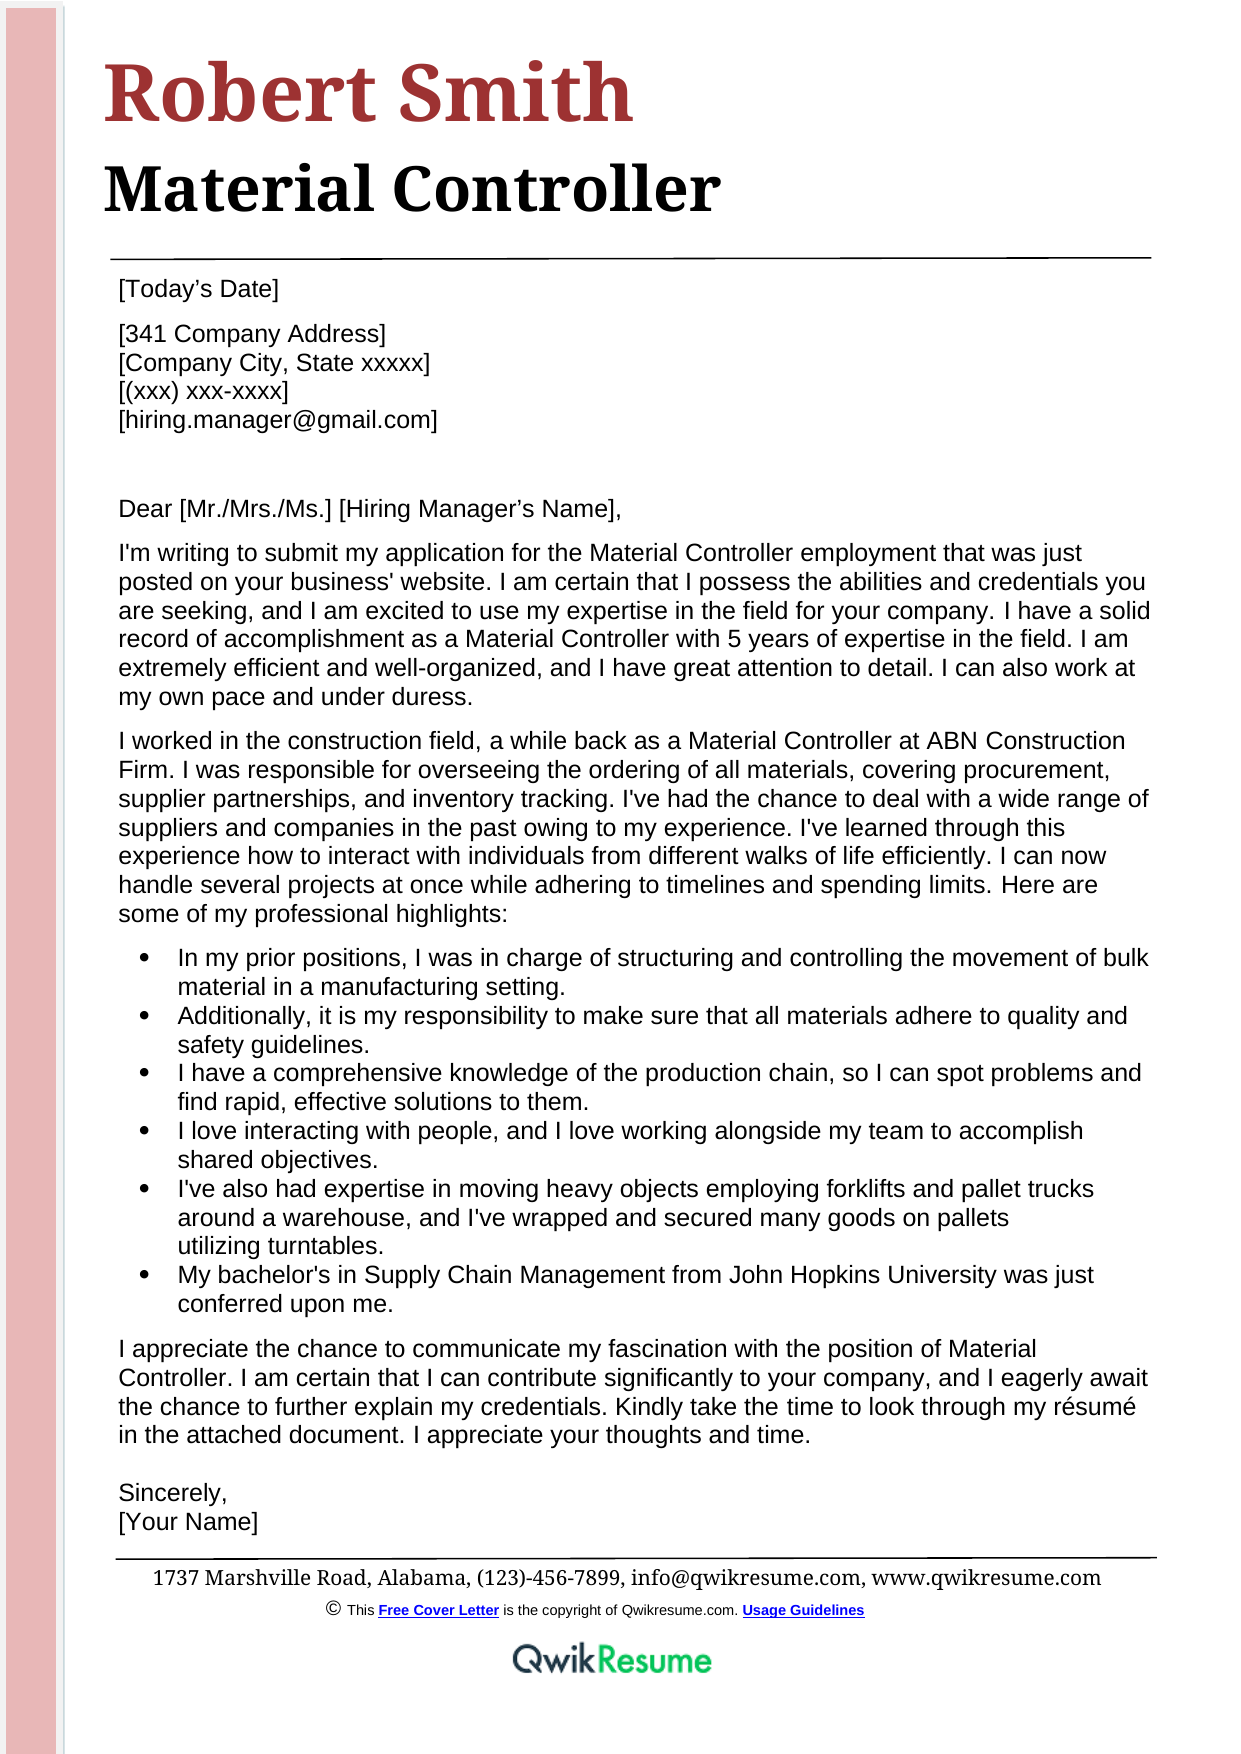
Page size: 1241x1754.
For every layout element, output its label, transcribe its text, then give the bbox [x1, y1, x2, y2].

text © This Free Cover Letter is the copyright of Qwikresume.com. Usage Guidelines [222, 1596, 1152, 1620]
text I'm writing to submit my application for the Material Controller employment that was just posted on your business' website. I am certain that I possess the abilities and credentials you are seeking, and I am excited to use my expertise in the field for your company. I have a solid record of accomplishment as a Material Controller with 5 years of expertise in the field. I am extremely efficient and well-organized, and I have great attention to detail. I can also work at my own pace and under duress. [118, 538, 1152, 711]
list I have a comprehensive knowledge of the production chain, so I can spot problems and find rapid, effective solutions to them. [140, 1058, 1152, 1116]
list I've also had expertise in moving heavy objects employing forklifts and pallet trucks around a warehouse, and I've wrapped and secured many goods on pallets utilizing turntables. [140, 1174, 1152, 1260]
list Additionally, it is my responsibility to make sure that all materials adhere to quality and safety guidelines. [140, 1001, 1152, 1058]
text Dear [Mr./Mrs./Ms.] [Hiring Manager’s Name], [118, 494, 1152, 523]
text [341 Company Address] [Company City, State xxxxx] [(xxx) xxx-xxxx] [hiring.manager@gmail.com] [118, 319, 1152, 434]
list I love interacting with people, and I love working alongside my team to accomplish shared objectives. [140, 1116, 1152, 1174]
text 1737 Marshville Road, Alabama, (123)-456-7899, info@qwikresume.com, www.qwikresume.com [103, 1563, 1152, 1592]
text Sincerely, [118, 1478, 1152, 1507]
text [Today’s Date] [118, 274, 1152, 303]
text [Your Name] [118, 1507, 1152, 1536]
list My bachelor's in Supply Chain Management from John Hopkins University was just conferred upon me. [140, 1260, 1152, 1318]
text I appreciate the chance to communicate my fascination with the position of Material Controller. I am certain that I can contribute significantly to your company, and I eagerly await the chance to further explain my credentials. Kindly take the time to look through my résumé in the attached document. I appreciate your thoughts and time. [118, 1334, 1152, 1449]
text I worked in the construction field, a while back as a Material Controller at ABN Construction Firm. I was responsible for overseeing the ordering of all materials, covering procurement, supplier partnerships, and inventory tracking. I've had the chance to deal with a wide range of suppliers and companies in the past owing to my experience. I've learned through this experience how to interact with individuals from different walks of life efficiently. I can now handle several projects at once while adhering to timelines and spending limits. Here are some of my professional highlights: [118, 726, 1152, 928]
picture [501, 1625, 723, 1691]
text Material Controller [103, 145, 1152, 230]
list In my prior positions, I was in charge of structuring and controlling the movement of bulk material in a manufacturing setting. [140, 943, 1152, 1001]
text Robert Smith [103, 37, 1152, 145]
